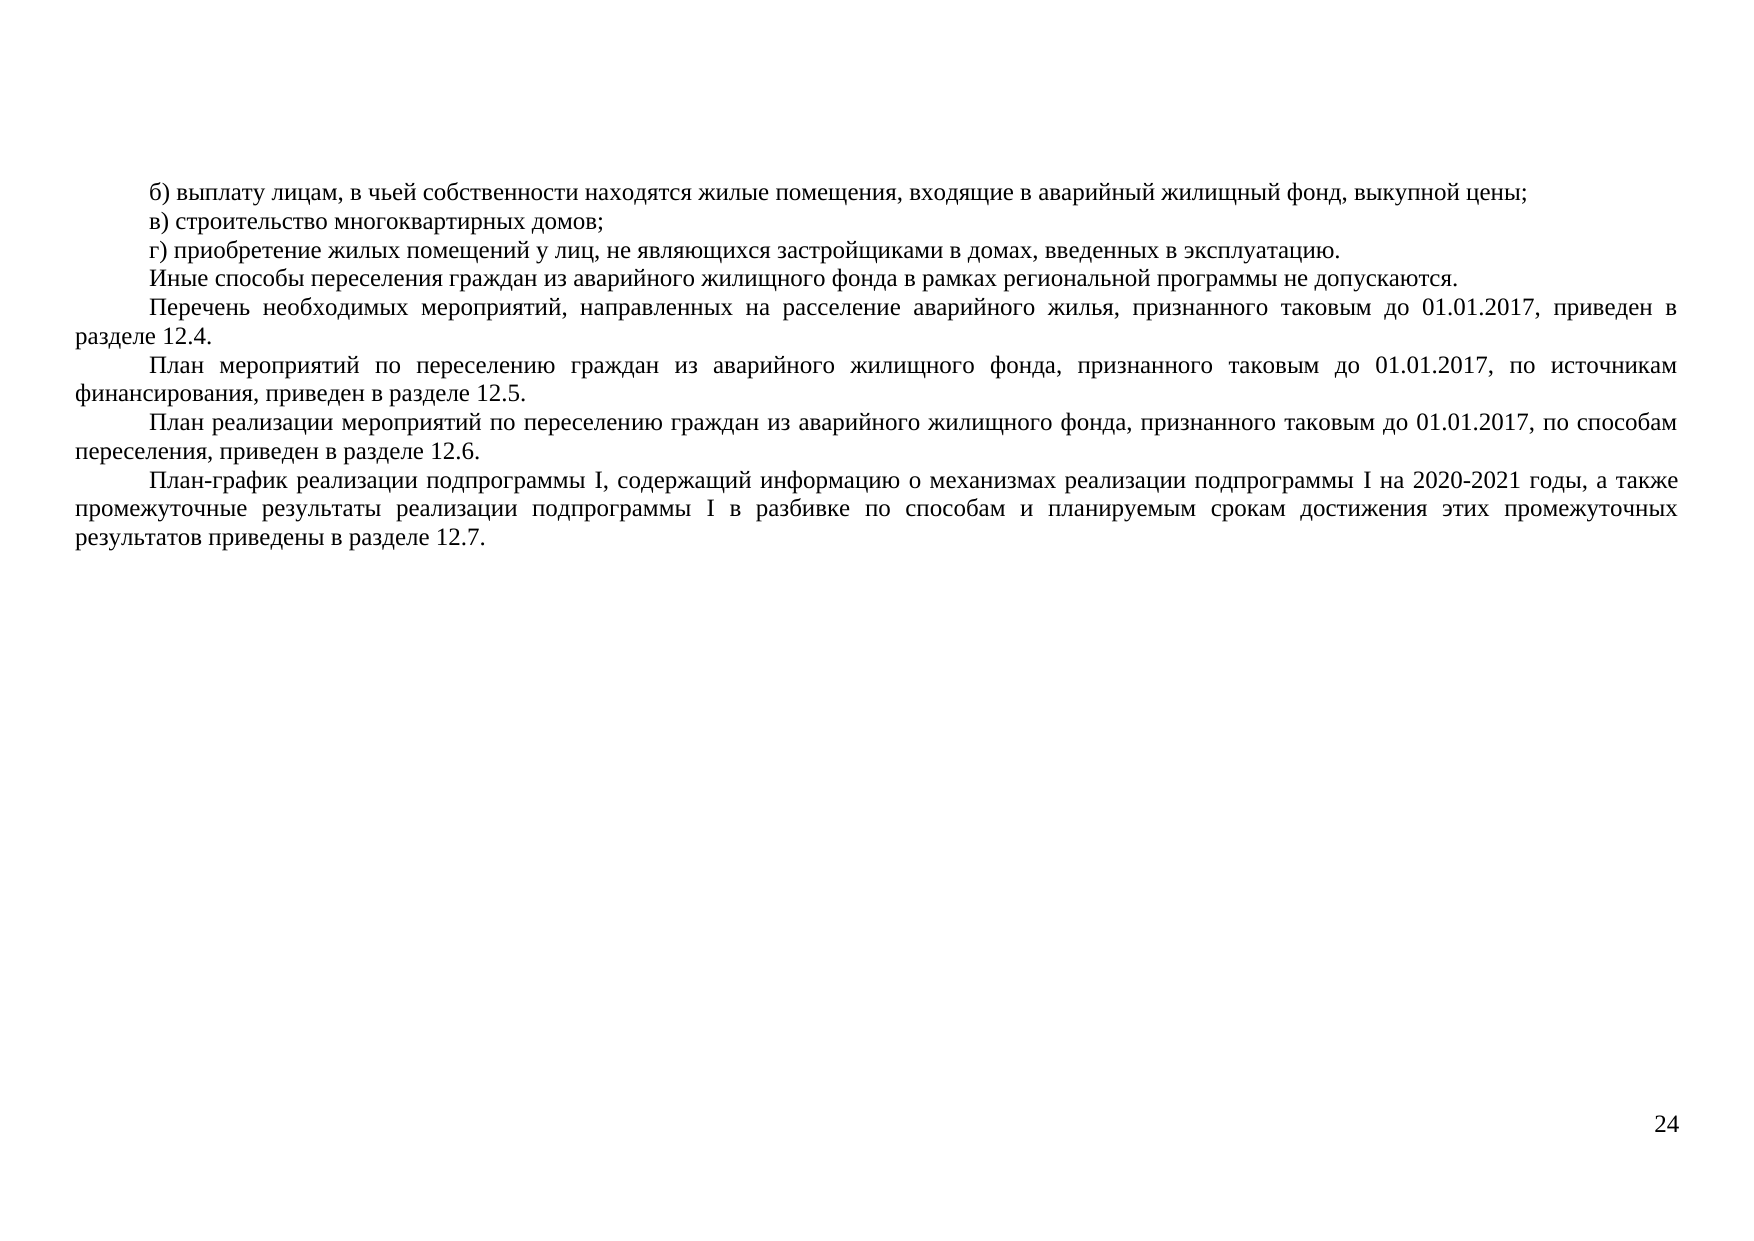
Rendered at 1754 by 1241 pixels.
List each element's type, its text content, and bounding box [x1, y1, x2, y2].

text б) выплату лицам, в чьей собственности находятся жилые помещения, входящие в аварийный жилищный фонд, выкупной цены; [75, 177, 1679, 206]
text Иные способы переселения граждан из аварийного жилищного фонда в рамках региональной программы не допускаются. [75, 263, 1679, 292]
text г) приобретение жилых помещений у лиц, не являющихся застройщиками в домах, введенных в эксплуатацию. [75, 235, 1679, 263]
text План реализации мероприятий по переселению граждан из аварийного жилищного фонда, признанного таковым до 01.01.2017, по способам переселения, приведен в разделе 12.6. [75, 407, 1679, 465]
text План мероприятий по переселению граждан из аварийного жилищного фонда, признанного таковым до 01.01.2017, по источникам финансирования, приведен в разделе 12.5. [75, 350, 1679, 407]
text Перечень необходимых мероприятий, направленных на расселение аварийного жилья, признанного таковым до 01.01.2017, приведен в разделе 12.4. [75, 292, 1679, 350]
text План-график реализации подпрограммы I, содержащий информацию о механизмах реализации подпрограммы I на 2020-2021 годы, а также промежуточные результаты реализации подпрограммы I в разбивке по способам и планируемым срокам достижения этих промежуточных результатов приведены в разделе 12.7. [75, 465, 1679, 551]
text в) строительство многоквартирных домов; [75, 206, 1679, 235]
